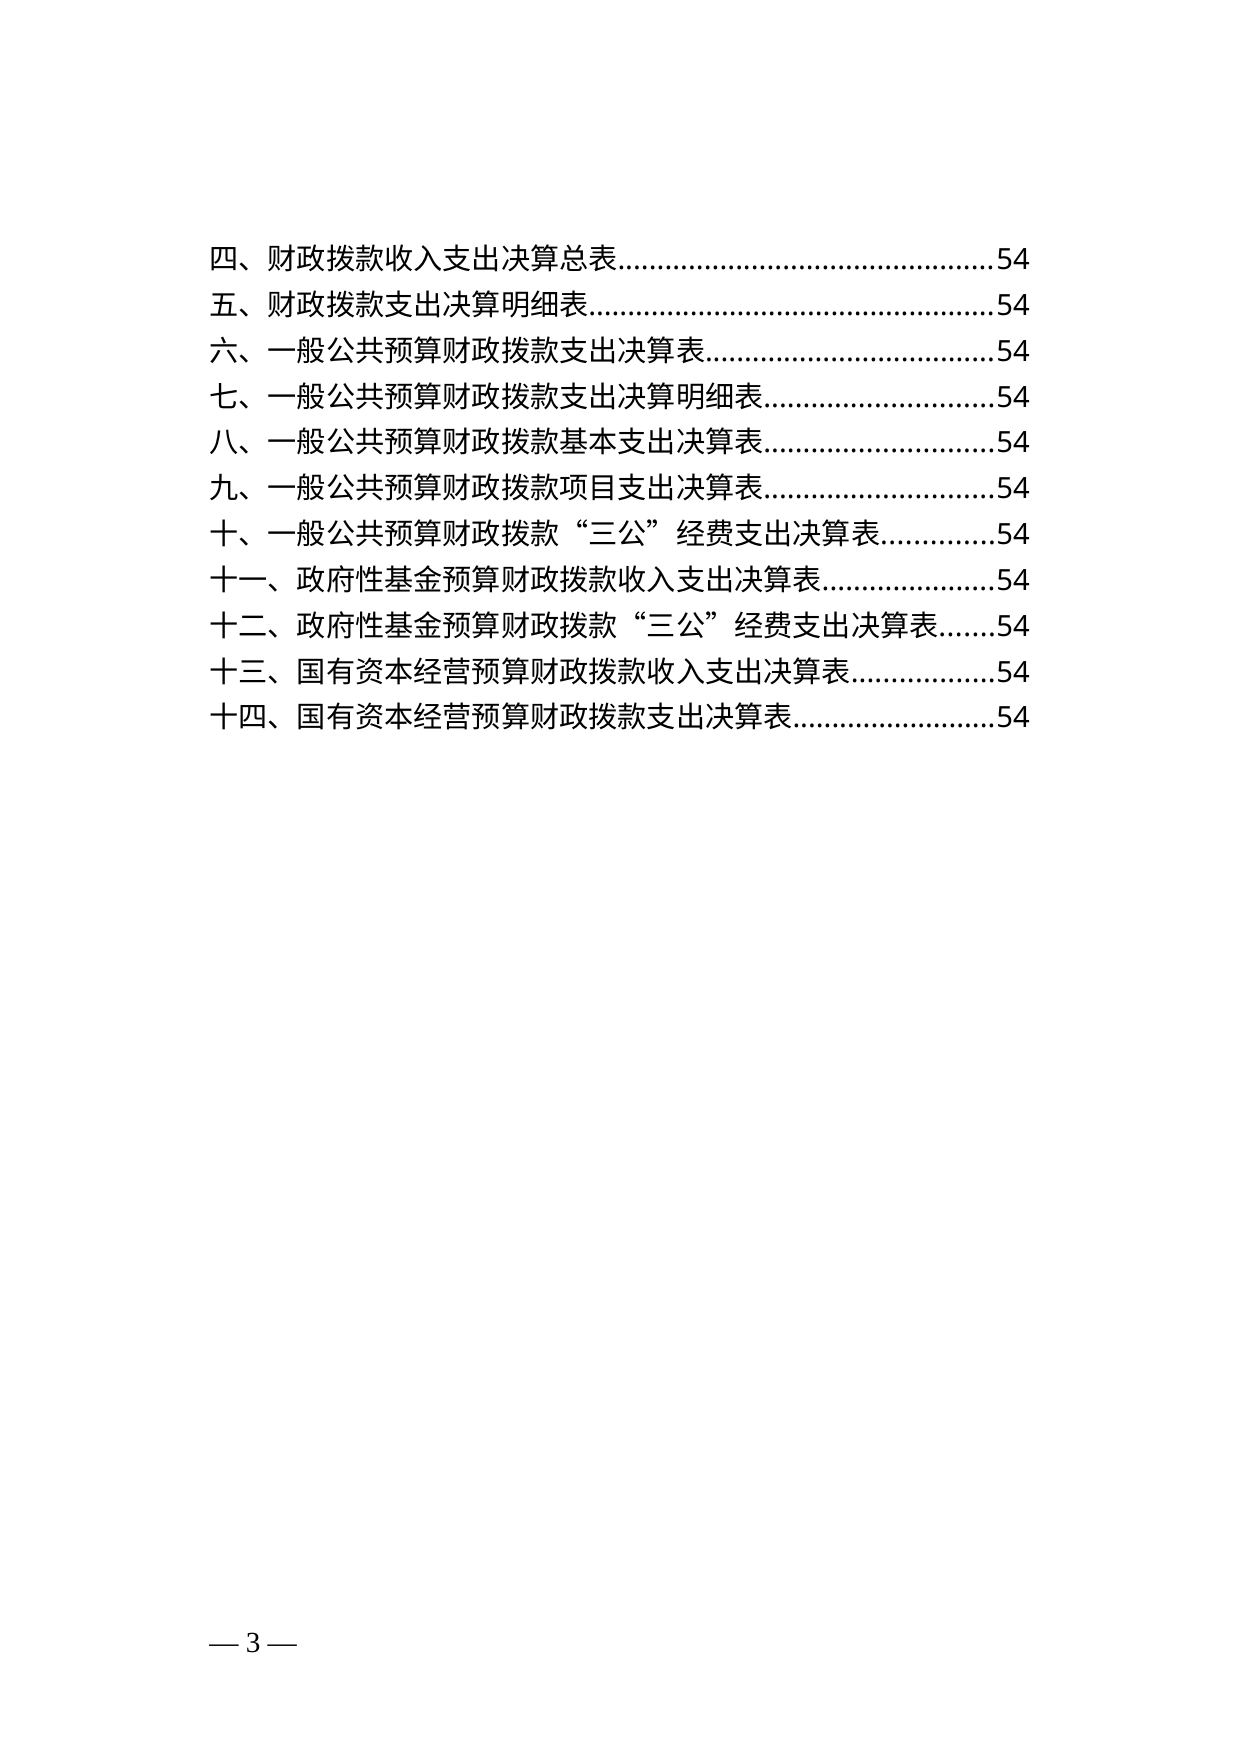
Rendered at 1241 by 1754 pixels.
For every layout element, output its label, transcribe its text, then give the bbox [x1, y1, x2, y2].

text 六、一般公共预算财政拨款支出决算表 54 [209, 324, 1087, 370]
text 十一、政府性基金预算财政拨款收入支出决算表 54 [209, 554, 1087, 599]
text 九、一般公共预算财政拨款项目支出决算表 54 [209, 462, 1087, 508]
text 十四、国有资本经营预算财政拨款支出决算表 54 [209, 691, 1087, 737]
text 七、一般公共预算财政拨款支出决算明细表 54 [209, 370, 1087, 416]
text 十、一般公共预算财政拨款“三公”经费支出决算表 54 [209, 508, 1087, 554]
text 十二、政府性基金预算财政拨款“三公”经费支出决算表 54 [209, 599, 1087, 645]
text 八、一般公共预算财政拨款基本支出决算表 54 [209, 416, 1087, 462]
text 四、财政拨款收入支出决算总表 54 [209, 233, 1087, 279]
text 五、财政拨款支出决算明细表 54 [209, 279, 1087, 324]
text 十三、国有资本经营预算财政拨款收入支出决算表 54 [209, 645, 1087, 691]
